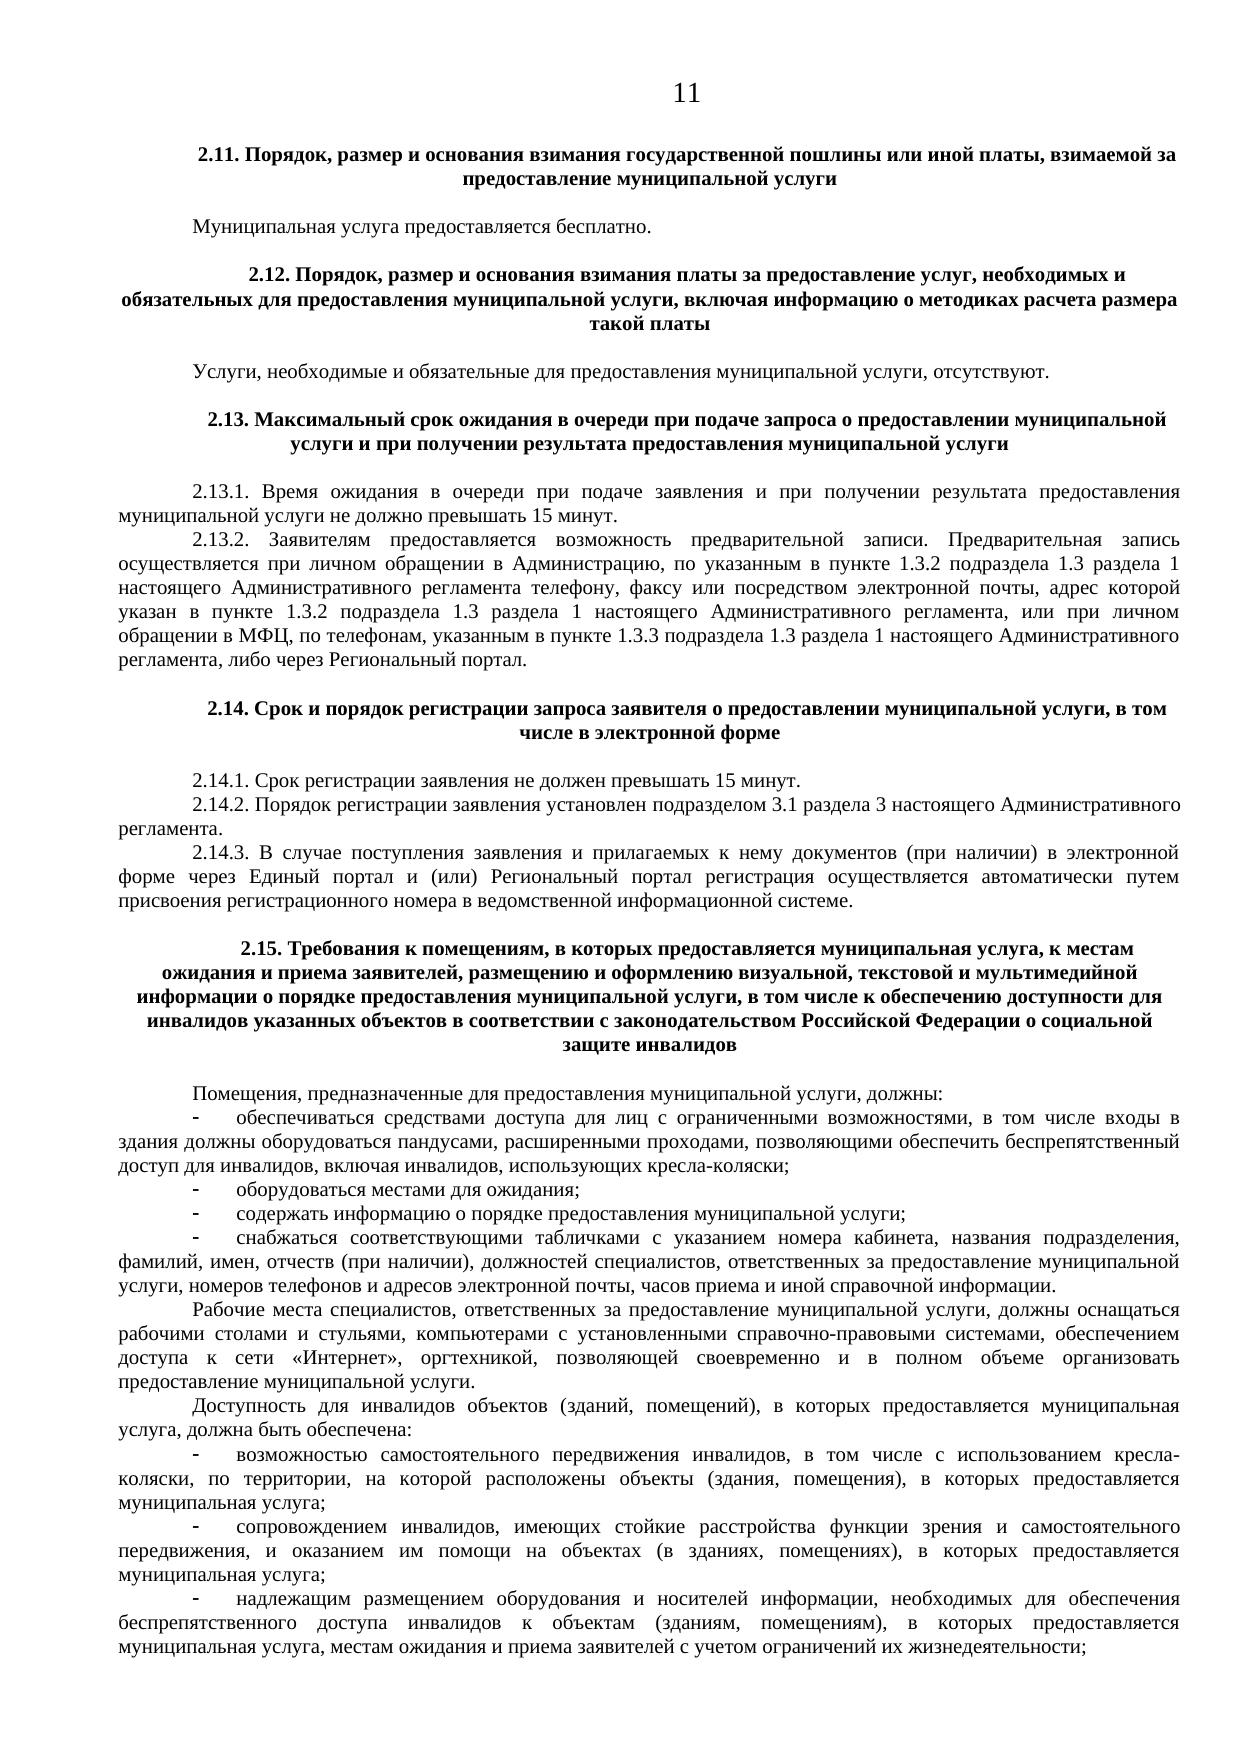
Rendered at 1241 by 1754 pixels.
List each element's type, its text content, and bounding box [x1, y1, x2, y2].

text Услуги, необходимые и обязательные для предоставления муниципальной услуги, отсутствуют. [118, 359, 1181, 383]
list обеспечиваться средствами доступа для лиц с ограниченными возможностями, в том числе входы в здания должны оборудоваться пандусами, расширенными проходами, позволяющими обеспечить беспрепятственный доступ для инвалидов, включая инвалидов, использующих кресла-коляски; [118, 1104, 1181, 1177]
text Помещения, предназначенные для предоставления муниципальной услуги, должны: [118, 1081, 1181, 1104]
list возможностью самостоятельного передвижения инвалидов, в том числе с использованием кресла-коляски, по территории, на которой расположены объекты (здания, помещения), в которых предоставляется муниципальная услуга; [118, 1441, 1181, 1514]
text Муниципальная услуга предоставляется бесплатно. [118, 214, 1181, 238]
text 2.13.1. Время ожидания в очереди при подаче заявления и при получении результата предоставления муниципальной услуги не должно превышать 15 минут. [118, 479, 1181, 527]
text 2.13. Максимальный срок ожидания в очереди при подаче запроса о предоставлении муниципальной услуги и при получении результата предоставления муниципальной услуги [118, 407, 1181, 455]
text 2.13.2. Заявителям предоставляется возможность предварительной записи. Предварительная запись осуществляется при личном обращении в Администрацию, по указанным в пункте 1.3.2 подраздела 1.3 раздела 1 настоящего Административного регламента телефону, факсу или посредством электронной почты, адрес которой указан в пункте 1.3.2 подраздела 1.3 раздела 1 настоящего Административного регламента, или при личном обращении в МФЦ, по телефонам, указанным в пункте 1.3.3 подраздела 1.3 раздела 1 настоящего Административного регламента, либо через Региональный портал. [118, 527, 1181, 671]
text 2.14.2. Порядок регистрации заявления установлен подразделом 3.1 раздела 3 настоящего Административного регламента. [118, 792, 1181, 840]
list содержать информацию о порядке предоставления муниципальной услуги; [118, 1201, 1181, 1225]
text 2.14.1. Срок регистрации заявления не должен превышать 15 минут. [118, 768, 1181, 792]
list сопровождением инвалидов, имеющих стойкие расстройства функции зрения и самостоятельного передвижения, и оказанием им помощи на объектах (в зданиях, помещениях), в которых предоставляется муниципальная услуга; [118, 1514, 1181, 1586]
list оборудоваться местами для ожидания; [118, 1177, 1181, 1201]
text 2.15. Требования к помещениям, в которых предоставляется муниципальная услуга, к местам ожидания и приема заявителей, размещению и оформлению визуальной, текстовой и мультимедийной информации о порядке предоставления муниципальной услуги, в том числе к обеспечению доступности для инвалидов указанных объектов в соответствии с законодательством Российской Федерации о социальной защите инвалидов [118, 936, 1181, 1056]
text 2.14. Срок и порядок регистрации запроса заявителя о предоставлении муниципальной услуги, в том числе в электронной форме [118, 696, 1181, 744]
list снабжаться соответствующими табличками с указанием номера кабинета, названия подразделения, фамилий, имен, отчеств (при наличии), должностей специалистов, ответственных за предоставление муниципальной услуги, номеров телефонов и адресов электронной почты, часов приема и иной справочной информации. [118, 1225, 1181, 1297]
text 2.12. Порядок, размер и основания взимания платы за предоставление услуг, необходимых и обязательных для предоставления муниципальной услуги, включая информацию о методиках расчета размера такой платы [118, 262, 1181, 334]
text Доступность для инвалидов объектов (зданий, помещений), в которых предоставляется муниципальная услуга, должна быть обеспечена: [118, 1393, 1181, 1441]
text Рабочие места специалистов, ответственных за предоставление муниципальной услуги, должны оснащаться рабочими столами и стульями, компьютерами с установленными справочно-правовыми системами, обеспечением доступа к сети «Интернет», оргтехникой, позволяющей своевременно и в полном объеме организовать предоставление муниципальной услуги. [118, 1297, 1181, 1393]
list надлежащим размещением оборудования и носителей информации, необходимых для обеспечения беспрепятственного доступа инвалидов к объектам (зданиям, помещениям), в которых предоставляется муниципальная услуга, местам ожидания и приема заявителей с учетом ограничений их жизнедеятельности; [118, 1586, 1181, 1658]
text 2.14.3. В случае поступления заявления и прилагаемых к нему документов (при наличии) в электронной форме через Единый портал и (или) Региональный портал регистрация осуществляется автоматически путем присвоения регистрационного номера в ведомственной информационной системе. [118, 840, 1181, 912]
text 2.11. Порядок, размер и основания взимания государственной пошлины или иной платы, взимаемой за предоставление муниципальной услуги [118, 142, 1181, 190]
